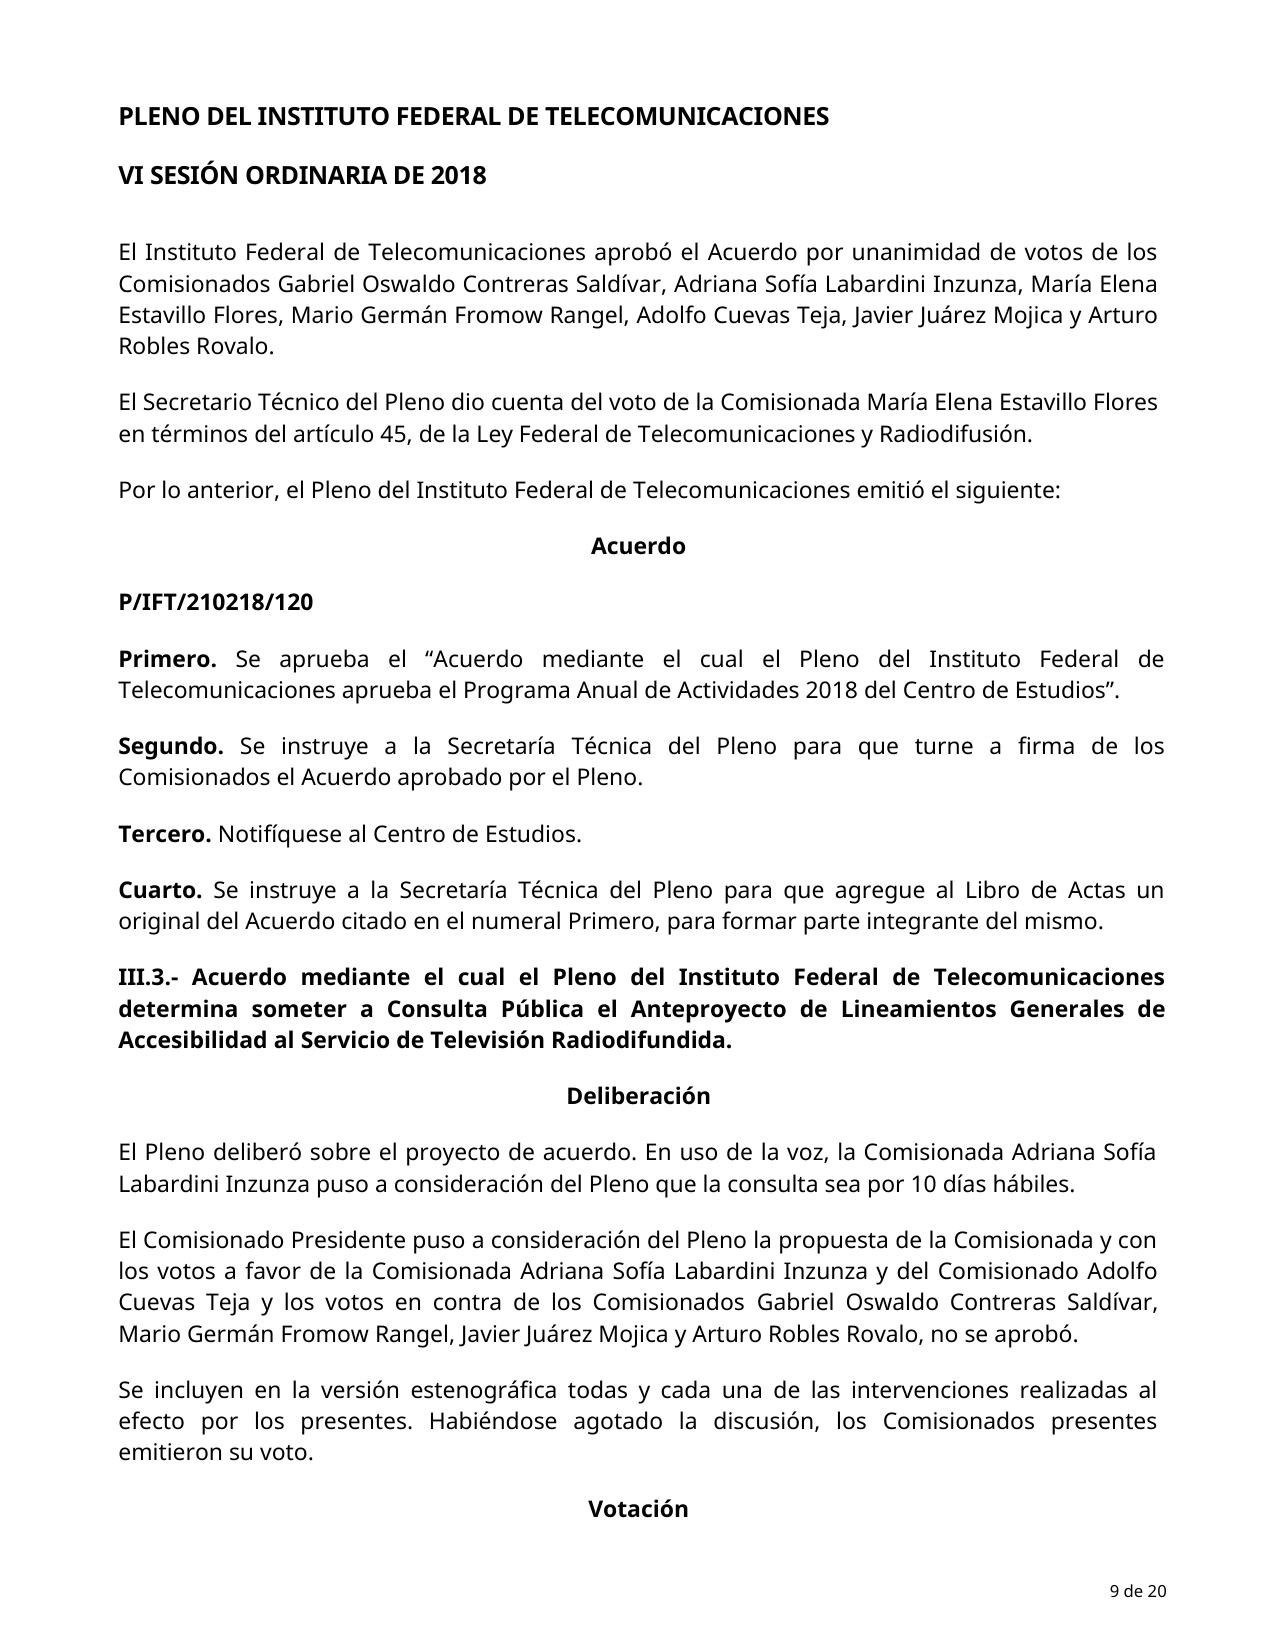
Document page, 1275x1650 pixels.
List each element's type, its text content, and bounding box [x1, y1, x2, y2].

text El Comisionado Presidente puso a consideración del Pleno la propuesta de la Comisionada y con los votos a favor de la Comisionada Adriana Sofía Labardini Inzunza y del Comisionado Adolfo Cuevas Teja y los votos en contra de los Comisionados Gabriel Oswaldo Contreras Saldívar, Mario Germán Fromow Rangel, Javier Juárez Mojica y Arturo Robles Rovalo, no se aprobó. [118, 1224, 1159, 1349]
text Segundo. Se instruye a la Secretaría Técnica del Pleno para que turne a firma de los Comisionados el Acuerdo aprobado por el Pleno. [118, 730, 1166, 792]
text El Pleno deliberó sobre el proyecto de acuerdo. En uso de la voz, la Comisionada Adriana Sofía Labardini Inzunza puso a consideración del Pleno que la consulta sea por 10 días hábiles. [118, 1136, 1159, 1199]
text Votación [118, 1492, 1159, 1524]
list Primero. Se aprueba el “Acuerdo mediante el cual el Pleno del Instituto Federal de Telecomunicaciones aprueba el Programa Anual de Actividades 2018 del Centro de Estudios”. [118, 642, 1166, 705]
text Se incluyen en la versión estenográfica todas y cada una de las intervenciones realizadas al efecto por los presentes. Habiéndose agotado la discusión, los Comisionados presentes emitieron su voto. [118, 1374, 1159, 1467]
text Acuerdo [118, 530, 1159, 561]
text Tercero. Notifíquese al Centro de Estudios. [118, 817, 1166, 849]
text III.3.- Acuerdo mediante el cual el Pleno del Instituto Federal de Telecomunicaciones determina someter a Consulta Pública el Anteproyecto de Lineamientos Generales de Accesibilidad al Servicio de Televisión Radiodifundida. [118, 961, 1166, 1055]
text Deliberación [118, 1080, 1159, 1111]
text P/IFT/210218/120 [118, 586, 1166, 617]
text Por lo anterior, el Pleno del Instituto Federal de Telecomunicaciones emitió el siguiente: [118, 474, 1159, 505]
text Cuarto. Se instruye a la Secretaría Técnica del Pleno para que agregue al Libro de Actas un original del Acuerdo citado en el numeral Primero, para formar parte integrante del mismo. [118, 874, 1166, 936]
text El Instituto Federal de Telecomunicaciones aprobó el Acuerdo por unanimidad de votos de los Comisionados Gabriel Oswaldo Contreras Saldívar, Adriana Sofía Labardini Inzunza, María Elena Estavillo Flores, Mario Germán Fromow Rangel, Adolfo Cuevas Teja, Javier Juárez Mojica y Arturo Robles Rovalo. [118, 236, 1159, 361]
text El Secretario Técnico del Pleno dio cuenta del voto de la Comisionada María Elena Estavillo Flores en términos del artículo 45, de la Ley Federal de Telecomunicaciones y Radiodifusión. [118, 386, 1159, 449]
